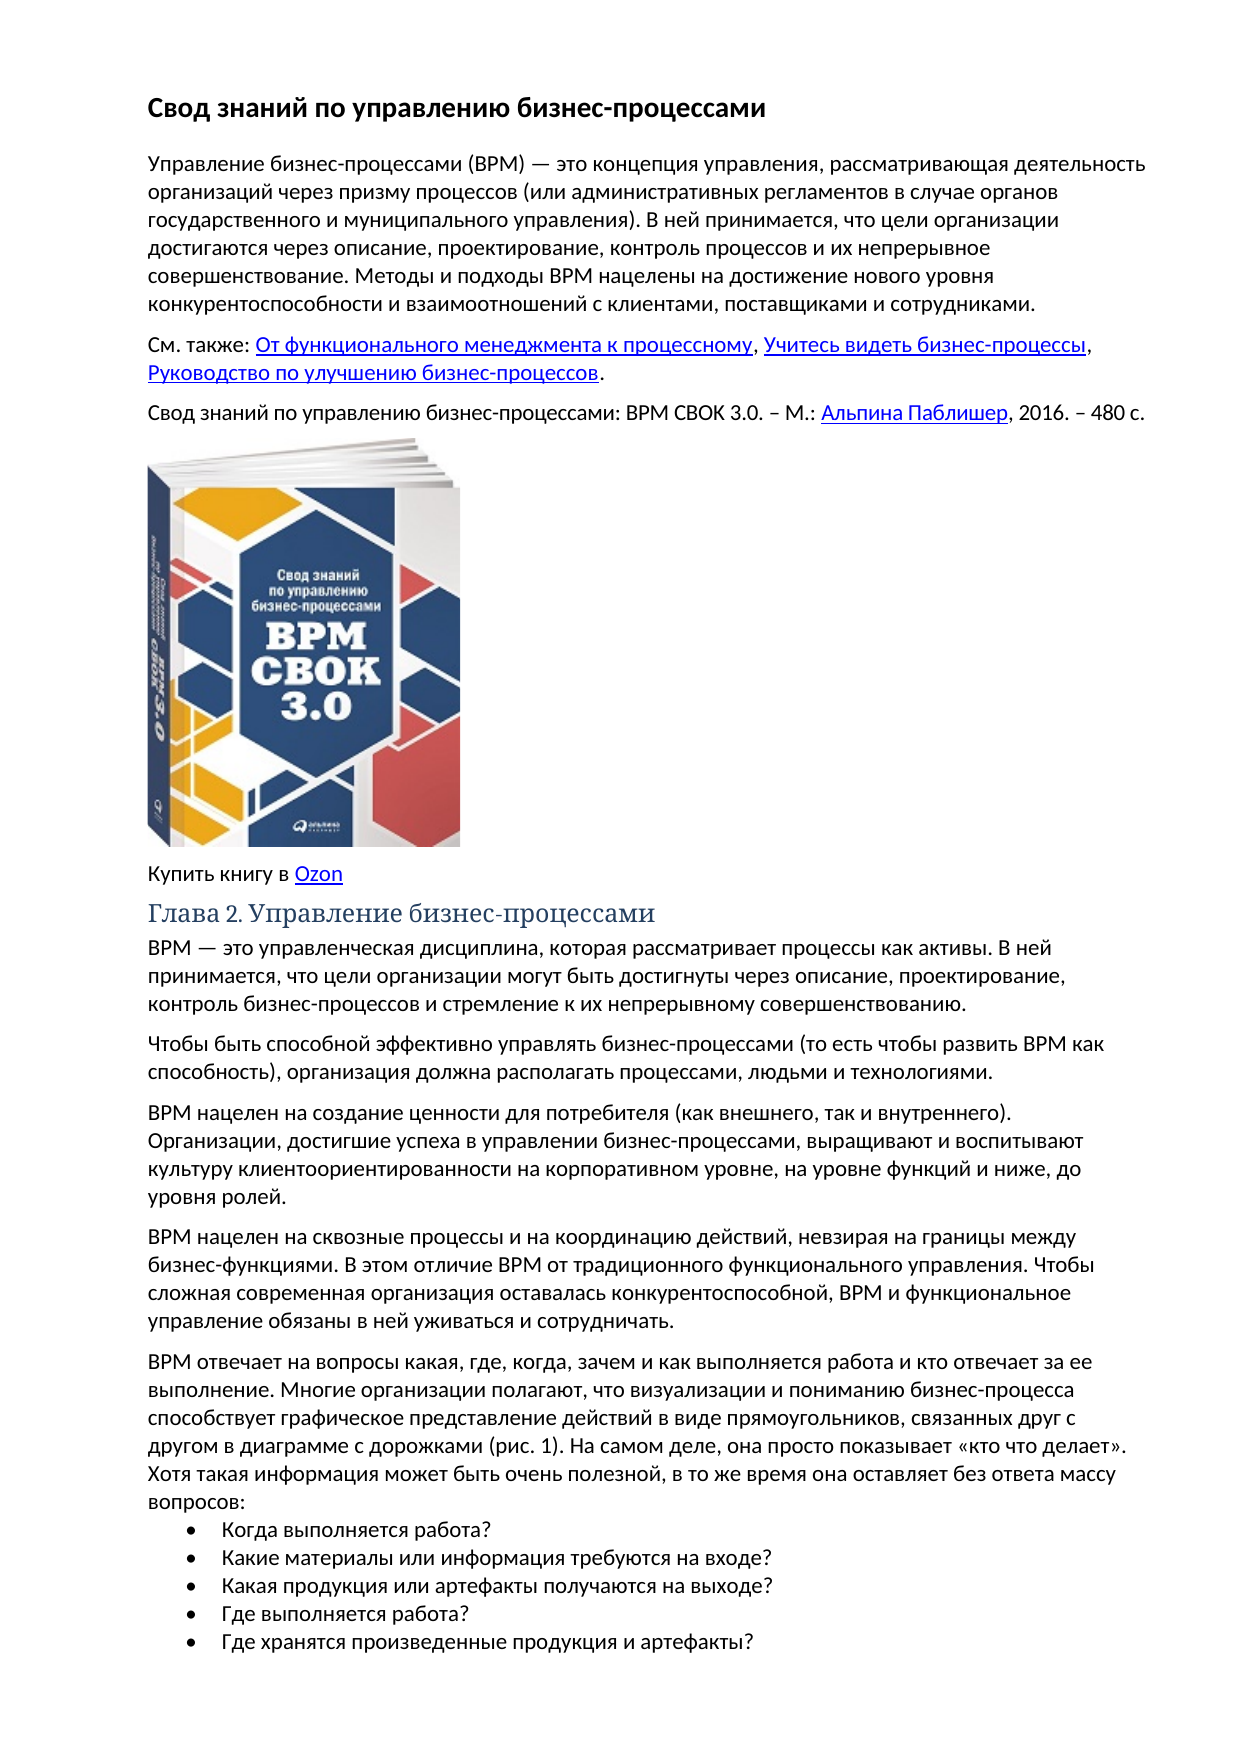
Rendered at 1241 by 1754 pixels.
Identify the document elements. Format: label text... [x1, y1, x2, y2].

text Свод знаний по управлению бизнес-процессами: BPM CBOK 3.0. – М.: Альпина Паблишер, 2016. – 480 с. [148, 398, 1152, 426]
text Чтобы быть способной эффективно управлять бизнес-процессами (то есть чтобы развить BPM как способность), организация должна располагать процессами, людьми и технологиями. [148, 1029, 1152, 1085]
text BPM нацелен на сквозные процессы и на координацию действий, невзирая на границы между бизнес-функциями. В этом отличие BPM от традиционного функционального управления. Чтобы сложная современная организация оставалась конкурентоспособной, BPM и функциональное управление обязаны в ней уживаться и сотрудничать. [148, 1222, 1152, 1334]
text BPM — это управленческая дисциплина, которая рассматривает процессы как активы. В ней принимается, что цели организации могут быть достигнуты через описание, проектирование, контроль бизнес-процессов и стремление к их непрерывному совершенствованию. [148, 933, 1152, 1017]
text Управление бизнес-процессами (BPM) — это концепция управления, рассматривающая деятельность организаций через призму процессов (или административных регламентов в случае органов государственного и муниципального управления). В ней принимается, что цели организации достигаются через описание, проектирование, контроль процессов и их непрерывное совершенствование. Методы и подходы BPM нацелены на достижение нового уровня конкурентоспособности и взаимоотношений с клиентами, поставщиками и сотрудниками. [148, 149, 1152, 317]
list Какие материалы или информация требуются на входе? [185, 1543, 1152, 1571]
text Свод знаний по управлению бизнес-процессами [148, 89, 1152, 124]
list Когда выполняется работа? [185, 1515, 1152, 1543]
list Какая продукция или артефакты получаются на выходе? [185, 1571, 1152, 1599]
text BPM нацелен на создание ценности для потребителя (как внешнего, так и внутреннего). Организации, достигшие успеха в управлении бизнес-процессами, выращивают и воспитывают культуру клиентоориентированности на корпоративном уровне, на уровне функций и ниже, до уровня ролей. [148, 1098, 1152, 1210]
list Где выполняется работа? [185, 1599, 1152, 1627]
subtitle Глава 2. Управление бизнес-процессами [148, 900, 1152, 928]
text Купить книгу в Ozon [148, 859, 1152, 887]
list Где хранятся произведенные продукция и артефакты? [185, 1627, 1152, 1655]
text См. также: От функционального менеджмента к процессному, Учитесь видеть бизнес-процессы, Руководство по улучшению бизнес-процессов. [148, 330, 1152, 386]
picture [147, 438, 461, 847]
text BPM отвечает на вопросы какая, где, когда, зачем и как выполняется работа и кто отвечает за ее выполнение. Многие организации полагают, что визуализации и пониманию бизнес-процесса способствует графическое представление действий в виде прямоугольников, связанных друг с другом в диаграмме с дорожками (рис. 1). На самом деле, она просто показывает «кто что делает». Хотя такая информация может быть очень полезной, в то же время она оставляет без ответа массу вопросов: [148, 1347, 1152, 1515]
